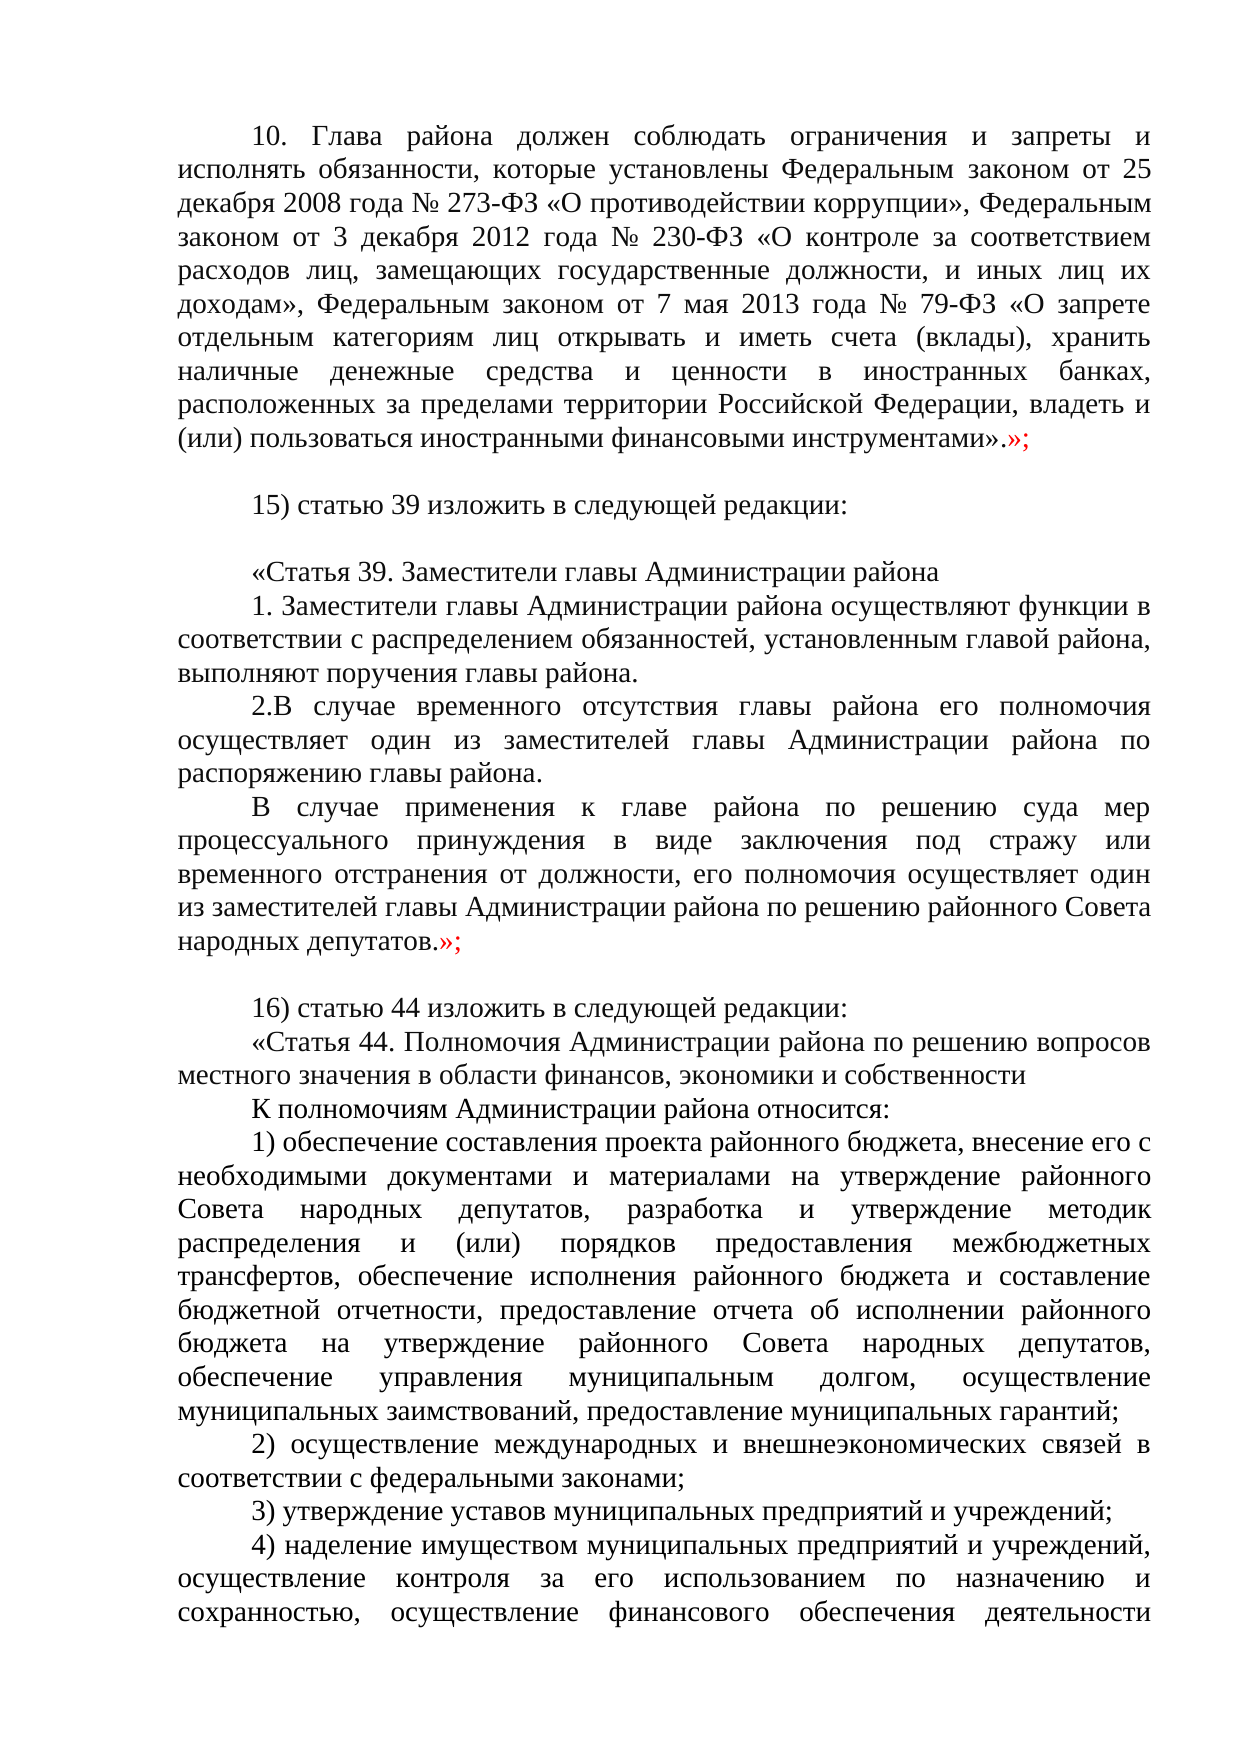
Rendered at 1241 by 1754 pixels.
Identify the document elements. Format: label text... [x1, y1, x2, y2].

text В случае применения к главе района по решению суда мер процессуального принуждения в виде заключения под стражу или временного отстранения от должности, его полномочия осуществляет один из заместителей главы Администрации района по решению районного Совета народных депутатов.»; [177, 789, 1152, 957]
text 1. Заместители главы Администрации района осуществляют функции в соответствии с распределением обязанностей, установленным главой района, выполняют поручения главы района. [177, 588, 1152, 688]
text «Статья 39. Заместители главы Администрации района [177, 554, 1152, 588]
text 16) статью 44 изложить в следующей редакции: [177, 990, 1152, 1024]
text 1) обеспечение составления проекта районного бюджета, внесение его с необходимыми документами и материалами на утверждение районного Совета народных депутатов, разработка и утверждение методик распределения и (или) порядков предоставления межбюджетных трансфертов, обеспечение исполнения районного бюджета и составление бюджетной отчетности, предоставление отчета об исполнении районного бюджета на утверждение районного Совета народных депутатов, обеспечение управления муниципальным долгом, осуществление муниципальных заимствований, предоставление муниципальных гарантий; [177, 1124, 1152, 1426]
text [177, 1527, 1152, 1627]
text «Статья 44. Полномочия Администрации района по решению вопросов местного значения в области финансов, экономики и собственности [177, 1024, 1152, 1091]
text 15) статью 39 изложить в следующей редакции: [177, 487, 1152, 521]
text 2) осуществление международных и внешнеэкономических связей в соответствии с федеральными законами; [177, 1426, 1152, 1493]
text 10. Глава района должен соблюдать ограничения и запреты и исполнять обязанности, которые установлены Федеральным законом от 25 декабря 2008 года № 273-ФЗ «О противодействии коррупции», Федеральным законом от 3 декабря 2012 года № 230-ФЗ «О контроле за соответствием расходов лиц, замещающих государственные должности, и иных лиц их доходам», Федеральным законом от 7 мая 2013 года № 79-ФЗ «О запрете отдельным категориям лиц открывать и иметь счета (вклады), хранить наличные денежные средства и ценности в иностранных банках, расположенных за пределами территории Российской Федерации, владеть и (или) пользоваться иностранными финансовыми инструментами».»; [177, 118, 1152, 453]
text К полномочиям Администрации района относится: [177, 1091, 1152, 1124]
text 2.В случае временного отсутствия главы района его полномочия осуществляет один из заместителей главы Администрации района по распоряжению главы района. [177, 688, 1152, 789]
text 3) утверждение уставов муниципальных предприятий и учреждений; [177, 1493, 1152, 1527]
